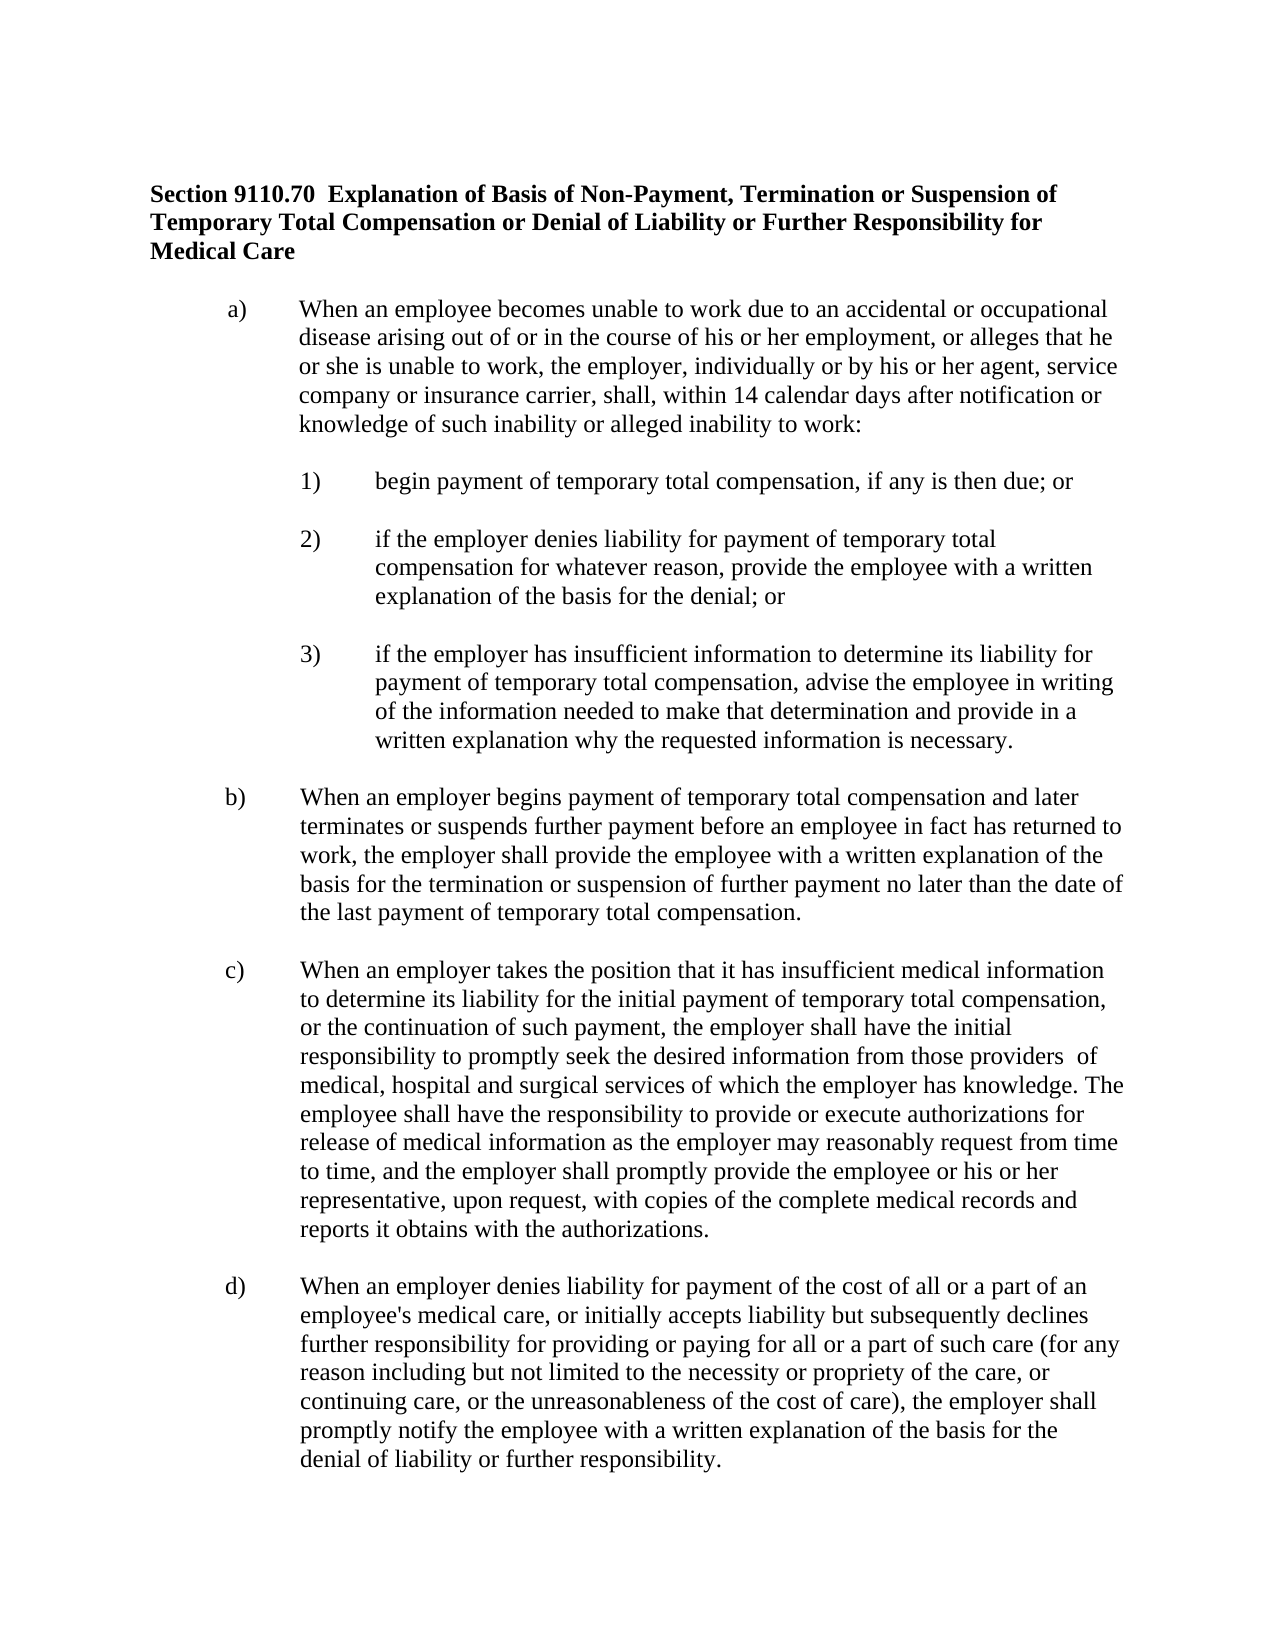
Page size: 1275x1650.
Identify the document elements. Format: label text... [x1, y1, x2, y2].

text 1) begin payment of temporary total compensation, if any is then due; or [300, 466, 1125, 495]
text d) When an employer denies liability for payment of the cost of all or a part of an employee's medical care, or initially accepts liability but subsequently declines further responsibility for providing or paying for all or a part of such care (for any reason including but not limited to the necessity or propriety of the care, or continuing care, or the unreasonableness of the cost of care), the employer shall promptly notify the employee with a written explanation of the basis for the denial of liability or further responsibility. [225, 1271, 1125, 1472]
text a) When an employee becomes unable to work due to an accidental or occupational disease arising out of or in the course of his or her employment, or alleges that he or she is unable to work, the employer, individually or by his or her agent, service company or insurance carrier, shall, within 14 calendar days after notification or knowledge of such inability or alleged inability to work: [227, 294, 1125, 437]
text b) When an employer begins payment of temporary total compensation and later terminates or suspends further payment before an employee in fact has returned to work, the employer shall provide the employee with a written explanation of the basis for the termination or suspension of further payment no later than the date of the last payment of temporary total compensation. [225, 782, 1125, 926]
text c) When an employer takes the position that it has insufficient medical information to determine its liability for the initial payment of temporary total compensation, or the continuation of such payment, the employer shall have the initial responsibility to promptly seek the desired information from those providers of medical, hospital and surgical services of which the employer has knowledge. The employee shall have the responsibility to provide or execute authorizations for release of medical information as the employer may reasonably request from time to time, and the employer shall promptly provide the employee or his or her representative, upon request, with copies of the complete medical records and reports it obtains with the authorizations. [225, 955, 1125, 1242]
text 3) if the employer has insufficient information to determine its liability for payment of temporary total compensation, advise the employee in writing of the information needed to make that determination and provide in a written explanation why the requested information is necessary. [300, 639, 1125, 754]
text Section 9110.70 Explanation of Basis of Non-Payment, Termination or Suspension of Temporary Total Compensation or Denial of Liability or Further Responsibility for Medical Care [150, 179, 1125, 265]
text 2) if the employer denies liability for payment of temporary total compensation for whatever reason, provide the employee with a written explanation of the basis for the denial; or [300, 524, 1125, 610]
